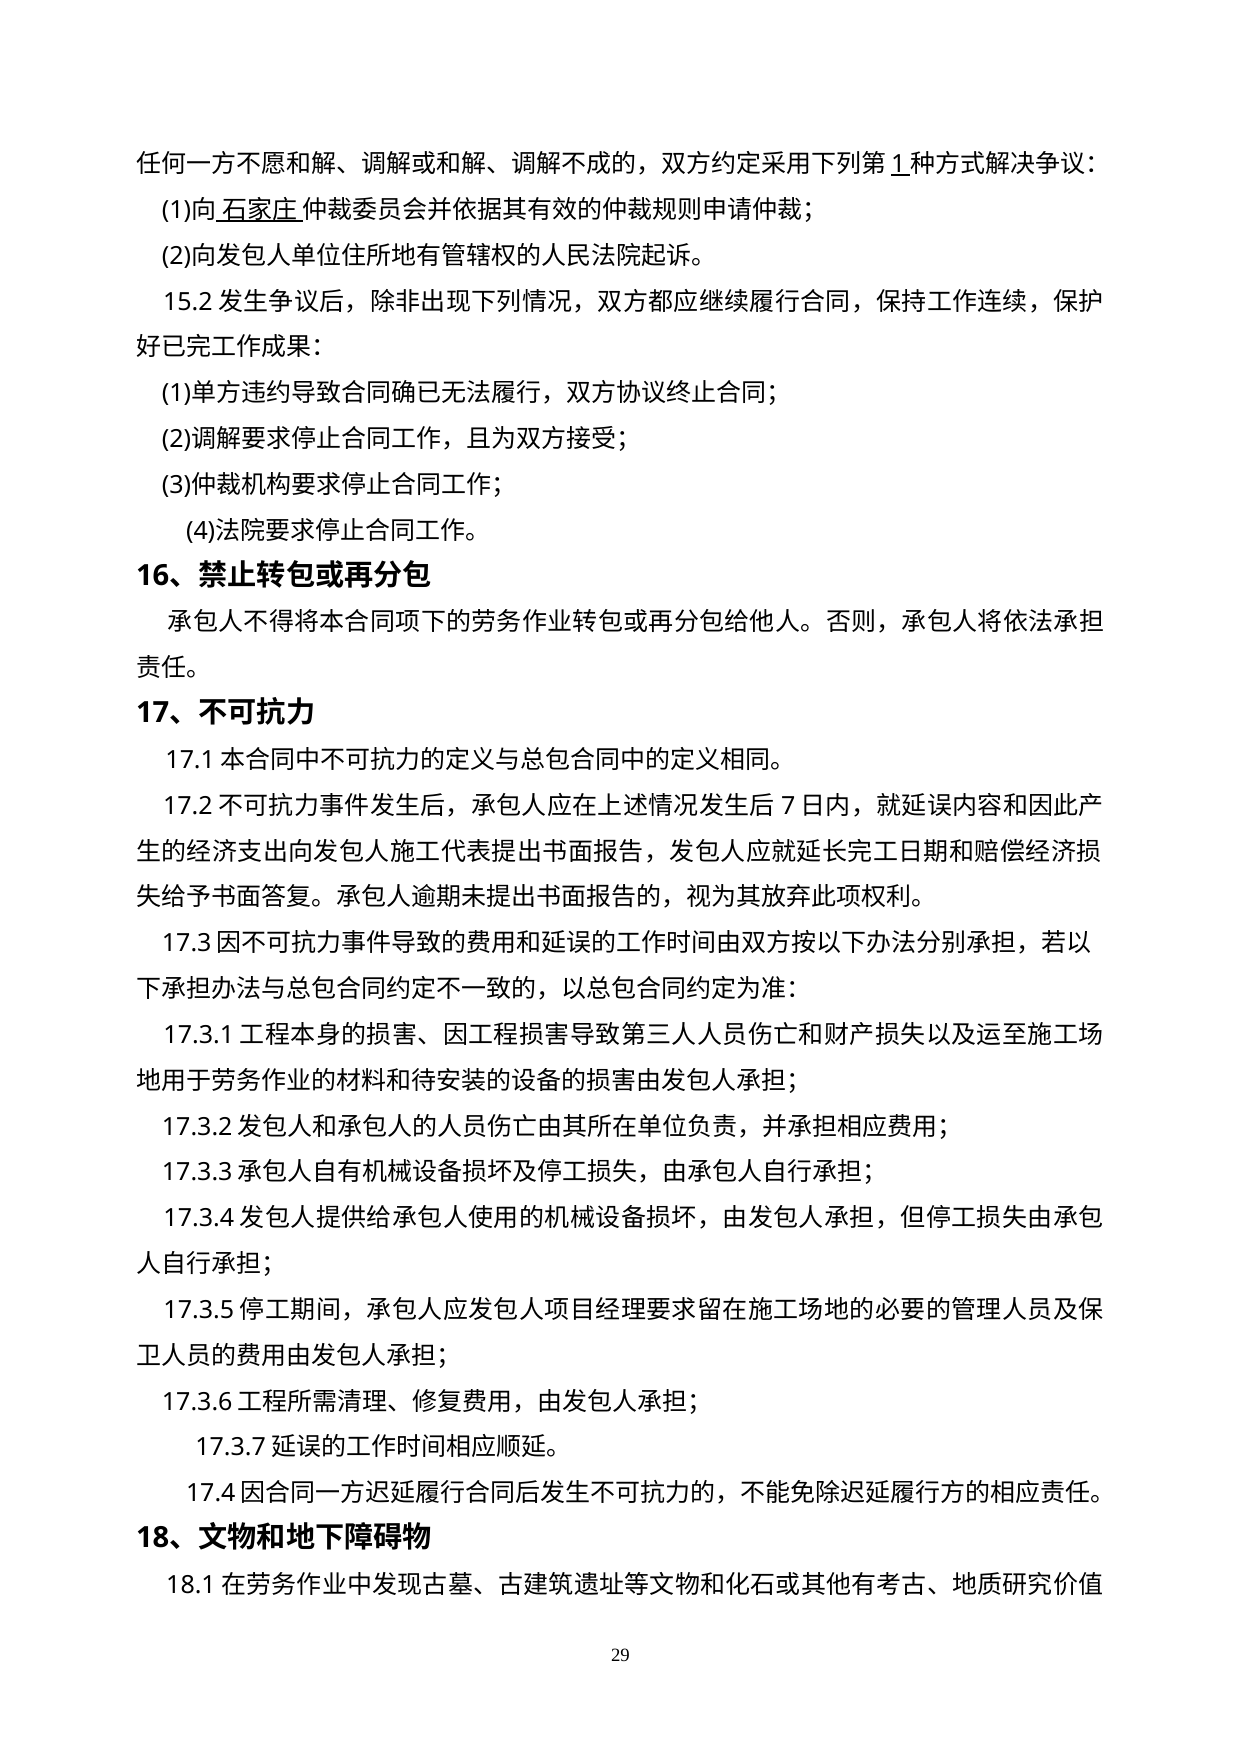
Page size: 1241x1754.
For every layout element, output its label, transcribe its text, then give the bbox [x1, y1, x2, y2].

text 17.3因不可抗力事件导致的费用和延误的工作时间由双方按以下办法分别承担，若以下承担办法与总包合同约定不一致的，以总包合同约定为准： [136, 915, 1104, 1007]
text 17.3.3承包人自有机械设备损坏及停工损失，由承包人自行承担； [136, 1144, 1104, 1190]
text (2)向发包人单位住所地有管辖权的人民法院起诉。 [136, 227, 1104, 273]
text (1)单方违约导致合同确已无法履行，双方协议终止合同； [136, 365, 1104, 411]
text (4)法院要求停止合同工作。 [136, 502, 1104, 548]
text 18、文物和地下障碍物 [136, 1511, 1104, 1557]
text 17.3.2发包人和承包人的人员伤亡由其所在单位负责，并承担相应费用； [136, 1098, 1104, 1144]
text 承包人不得将本合同项下的劳务作业转包或再分包给他人。否则，承包人将依法承担责任。 [136, 594, 1104, 686]
text (3)仲裁机构要求停止合同工作； [136, 457, 1104, 502]
text 17.4因合同一方迟延履行合同后发生不可抗力的，不能免除迟延履行方的相应责任。 [136, 1465, 1104, 1511]
text 17.3.5停工期间，承包人应发包人项目经理要求留在施工场地的必要的管理人员及保卫人员的费用由发包人承担； [136, 1282, 1104, 1373]
text 17.3.7延误的工作时间相应顺延。 [136, 1419, 1104, 1465]
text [136, 1557, 1104, 1602]
text 17.1本合同中不可抗力的定义与总包合同中的定义相同。 [136, 732, 1104, 777]
text 17.2不可抗力事件发生后，承包人应在上述情况发生后7日内，就延误内容和因此产生的经济支出向发包人施工代表提出书面报告，发包人应就延长完工日期和赔偿经济损失给予书面答复。承包人逾期未提出书面报告的，视为其放弃此项权利。 [136, 777, 1104, 915]
text 17.3.6工程所需清理、修复费用，由发包人承担； [136, 1373, 1104, 1419]
text (2)调解要求停止合同工作，且为双方接受； [136, 411, 1104, 457]
text 17.3.1工程本身的损害、因工程损害导致第三人人员伤亡和财产损失以及运至施工场地用于劳务作业的材料和待安装的设备的损害由发包人承担； [136, 1007, 1104, 1098]
text 17、不可抗力 [136, 686, 1104, 732]
text (1)向 石家庄 仲裁委员会并依据其有效的仲裁规则申请仲裁； [136, 182, 1104, 227]
text 17.3.4发包人提供给承包人使用的机械设备损坏，由发包人承担，但停工损失由承包人自行承担； [136, 1190, 1104, 1282]
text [136, 136, 1104, 182]
text 16、禁止转包或再分包 [136, 548, 1104, 594]
text 15.2发生争议后，除非出现下列情况，双方都应继续履行合同，保持工作连续，保护好已完工作成果： [136, 273, 1104, 365]
